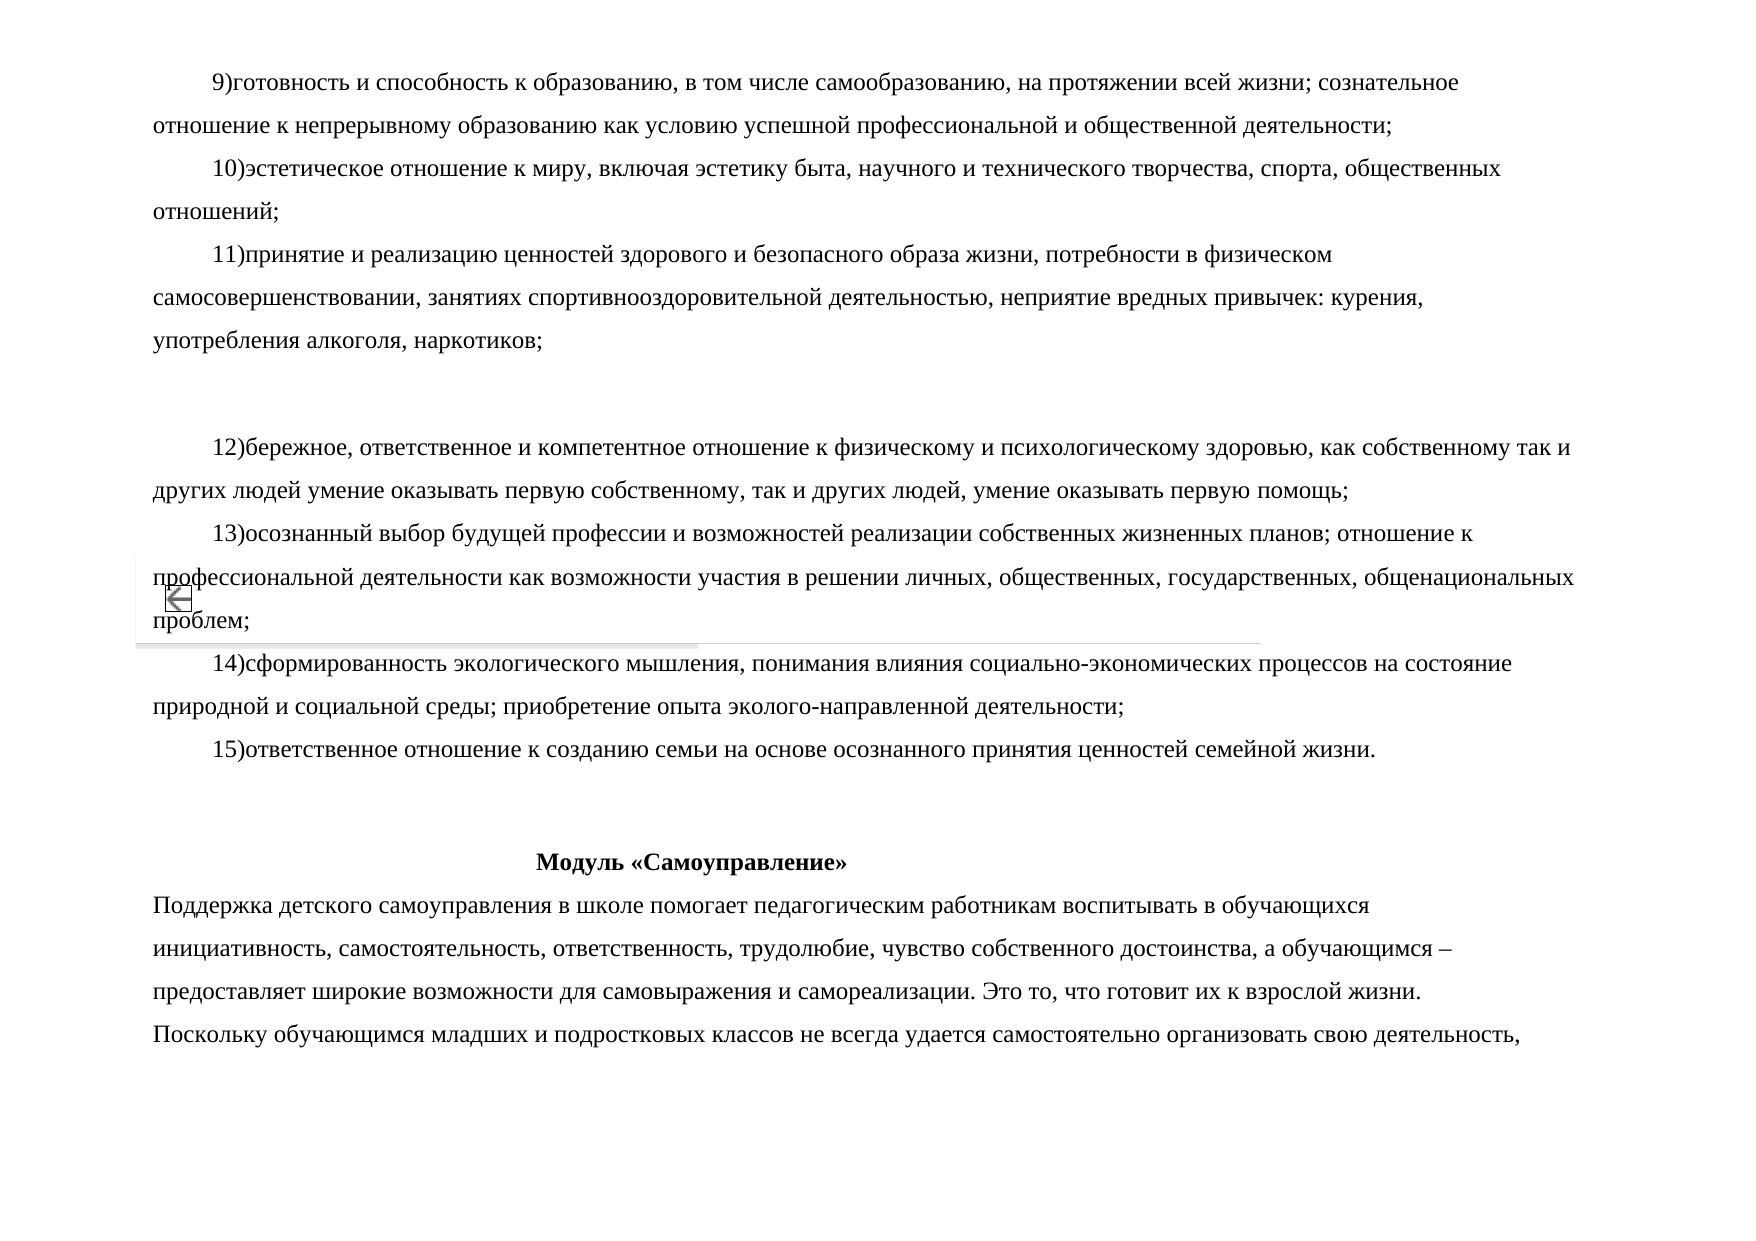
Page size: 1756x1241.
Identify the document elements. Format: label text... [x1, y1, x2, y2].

text 12)бережное, ответственное и компетентное отношение к физическому и психологическому здоровью, как собственному так и других людей умение оказывать первую собственному, так и других людей, умение оказывать первую помощь; [153, 432, 1585, 504]
text 13)осознанный выбор будущей профессии и возможностей реализации собственных жизненных планов; отношение к профессиональной деятельности как возможности участия в решении личных, общественных, государственных, общенациональных проблем; [153, 518, 1585, 633]
text 14)сформированность экологического мышления, понимания влияния социально-экономических процессов на состояние природной и социальной среды; приобретение опыта эколого-направленной деятельности; [153, 648, 1585, 720]
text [153, 890, 1531, 1048]
text 15)ответственное отношение к созданию семьи на основе осознанного принятия ценностей семейной жизни. [153, 734, 1585, 763]
text 9)готовность и способность к образованию, в том числе самообразованию, на протяжении всей жизни; сознательное отношение к непрерывному образованию как условию успешной профессиональной и общественной деятельности; [153, 67, 1553, 138]
text Модуль «Самоуправление» [153, 847, 1531, 876]
text 11)принятие и реализацию ценностей здорового и безопасного образа жизни, потребности в физическом самосовершенствовании, занятиях спортивнооздоровительной деятельностью, неприятие вредных привычек: курения, употребления алкоголя, наркотиков; [153, 239, 1539, 354]
text 10)эстетическое отношение к миру, включая эстетику быта, научного и технического творчества, спорта, общественных отношений; [153, 153, 1585, 225]
